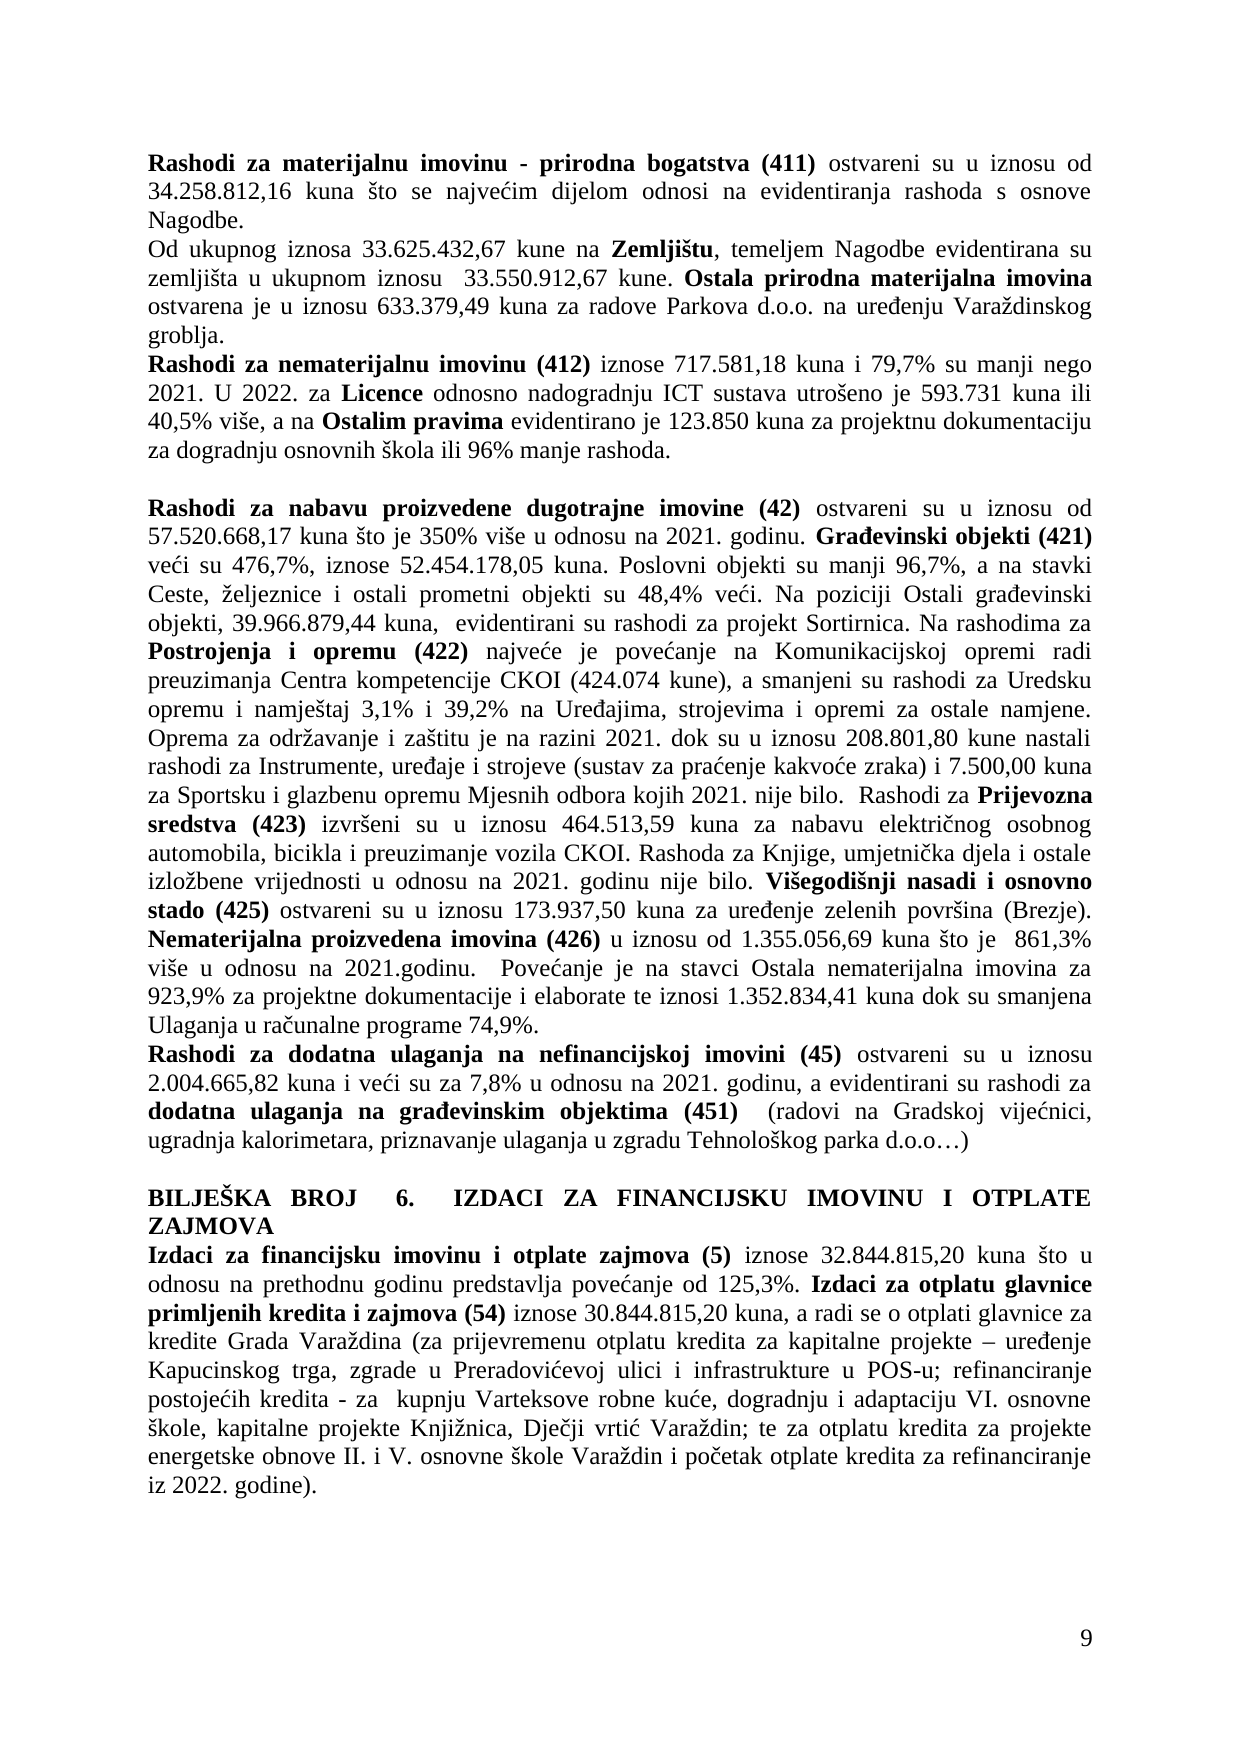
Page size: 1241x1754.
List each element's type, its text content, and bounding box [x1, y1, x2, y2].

text Rashodi za nematerijalnu imovinu (412) iznose 717.581,18 kuna i 79,7% su manji nego 2021. U 2022. za Licence odnosno nadogradnju ICT sustava utrošeno je 593.731 kuna ili 40,5% više, a na Ostalim pravima evidentirano je 123.850 kuna za projektnu dokumentaciju za dogradnju osnovnih škola ili 96% manje rashoda. [148, 349, 1093, 464]
text Izdaci za financijsku imovinu i otplate zajmova (5) iznose 32.844.815,20 kuna što u odnosu na prethodnu godinu predstavlja povećanje od 125,3%. Izdaci za otplatu glavnice primljenih kredita i zajmova (54) iznose 30.844.815,20 kuna, a radi se o otplati glavnice za kredite Grada Varaždina (za prijevremenu otplatu kredita za kapitalne projekte – uređenje Kapucinskog trga, zgrade u Preradovićevoj ulici i infrastrukture u POS-u; refinanciranje postojećih kredita - za kupnju Varteksove robne kuće, dogradnju i adaptaciju VI. osnovne škole, kapitalne projekte Knjižnica, Dječji vrtić Varaždin; te za otplatu kredita za projekte energetske obnove II. i V. osnovne škole Varaždin i početak otplate kredita za refinanciranje iz 2022. godine). [148, 1240, 1093, 1499]
text Rashodi za nabavu proizvedene dugotrajne imovine (42) ostvareni su u iznosu od 57.520.668,17 kuna što je 350% više u odnosu na 2021. godinu. Građevinski objekti (421) veći su 476,7%, iznose 52.454.178,05 kuna. Poslovni objekti su manji 96,7%, a na stavki Ceste, željeznice i ostali prometni objekti su 48,4% veći. Na poziciji Ostali građevinski objekti, 39.966.879,44 kuna, evidentirani su rashodi za projekt Sortirnica. Na rashodima za Postrojenja i opremu (422) najveće je povećanje na Komunikacijskoj opremi radi preuzimanja Centra kompetencije CKOI (424.074 kune), a smanjeni su rashodi za Uredsku opremu i namještaj 3,1% i 39,2% na Uređajima, strojevima i opremi za ostale namjene. Oprema za održavanje i zaštitu je na razini 2021. dok su u iznosu 208.801,80 kune nastali rashodi za Instrumente, uređaje i strojeve (sustav za praćenje kakvoće zraka) i 7.500,00 kuna za Sportsku i glazbenu opremu Mjesnih odbora kojih 2021. nije bilo. Rashodi za Prijevozna sredstva (423) izvršeni su u iznosu 464.513,59 kuna za nabavu električnog osobnog automobila, bicikla i preuzimanje vozila CKOI. Rashoda za Knjige, umjetnička djela i ostale izložbene vrijednosti u odnosu na 2021. godinu nije bilo. Višegodišnji nasadi i osnovno stado (425) ostvareni su u iznosu 173.937,50 kuna za uređenje zelenih površina (Brezje). Nematerijalna proizvedena imovina (426) u iznosu od 1.355.056,69 kuna što je 861,3% više u odnosu na 2021.godinu. Povećanje je na stavci Ostala nematerijalna imovina za 923,9% za projektne dokumentacije i elaborate te iznosi 1.352.834,41 kuna dok su smanjena Ulaganja u računalne programe 74,9%. [148, 493, 1093, 1039]
text Rashodi za dodatna ulaganja na nefinancijskoj imovini (45) ostvareni su u iznosu 2.004.665,82 kuna i veći su za 7,8% u odnosu na 2021. godinu, a evidentirani su rashodi za dodatna ulaganja na građevinskim objektima (451) (radovi na Gradskoj vijećnici, ugradnja kalorimetara, priznavanje ulaganja u zgradu Tehnološkog parka d.o.o…) [148, 1039, 1093, 1154]
text Od ukupnog iznosa 33.625.432,67 kune na Zemljištu, temeljem Nagodbe evidentirana su zemljišta u ukupnom iznosu 33.550.912,67 kune. Ostala prirodna materijalna imovina ostvarena je u iznosu 633.379,49 kuna za radove Parkova d.o.o. na uređenju Varaždinskog groblja. [148, 234, 1093, 349]
text Rashodi za materijalnu imovinu - prirodna bogatstva (411) ostvareni su u iznosu od 34.258.812,16 kuna što se najvećim dijelom odnosi na evidentiranja rashoda s osnove Nagodbe. [148, 148, 1093, 234]
text BILJEŠKA BROJ 6. IZDACI ZA FINANCIJSKU IMOVINU I OTPLATE ZAJMOVA [148, 1183, 1093, 1240]
